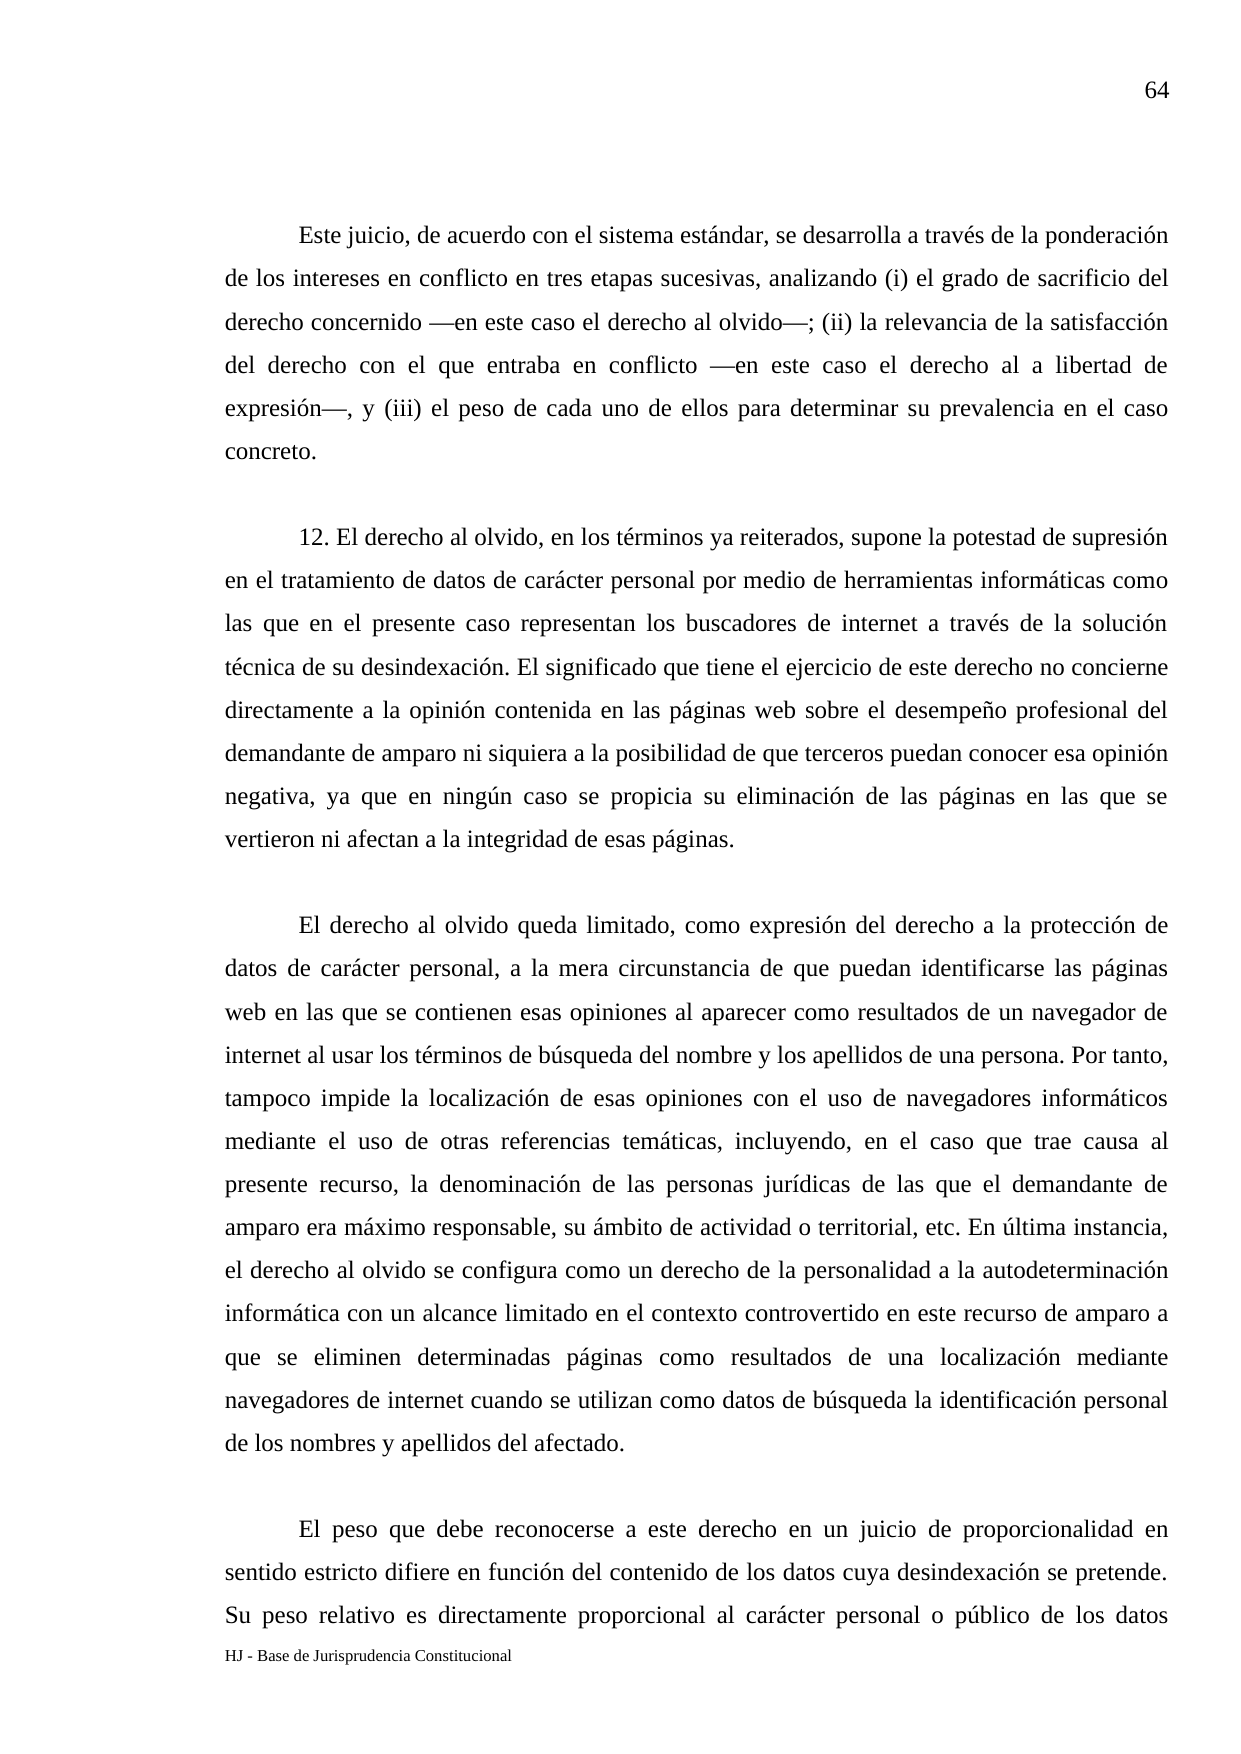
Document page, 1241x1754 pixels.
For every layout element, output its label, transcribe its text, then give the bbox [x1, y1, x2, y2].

text 12. El derecho al olvido, en los términos ya reiterados, supone la potestad de supresión en el tratamiento de datos de carácter personal por medio de herramientas informáticas como las que en el presente caso representan los buscadores de internet a través de la solución técnica de su desindexación. El significado que tiene el ejercicio de este derecho no concierne directamente a la opinión contenida en las páginas web sobre el desempeño profesional del demandante de amparo ni siquiera a la posibilidad de que terceros puedan conocer esa opinión negativa, ya que en ningún caso se propicia su eliminación de las páginas en las que se vertieron ni afectan a la integridad de esas páginas. [224, 522, 1169, 853]
text Este juicio, de acuerdo con el sistema estándar, se desarrolla a través de la ponderación de los intereses en conflicto en tres etapas sucesivas, analizando (i) el grado de sacrificio del derecho concernido —en este caso el derecho al olvido—; (ii) la relevancia de la satisfacción del derecho con el que entraba en conflicto —en este caso el derecho al a libertad de expresión—, y (iii) el peso de cada uno de ellos para determinar su prevalencia en el caso concreto. [224, 220, 1169, 465]
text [224, 1514, 1169, 1629]
text El derecho al olvido queda limitado, como expresión del derecho a la protección de datos de carácter personal, a la mera circunstancia de que puedan identificarse las páginas web en las que se contienen esas opiniones al aparecer como resultados de un navegador de internet al usar los términos de búsqueda del nombre y los apellidos de una persona. Por tanto, tampoco impide la localización de esas opiniones con el uso de navegadores informáticos mediante el uso de otras referencias temáticas, incluyendo, en el caso que trae causa al presente recurso, la denominación de las personas jurídicas de las que el demandante de amparo era máximo responsable, su ámbito de actividad o territorial, etc. En última instancia, el derecho al olvido se configura como un derecho de la personalidad a la autodeterminación informática con un alcance limitado en el contexto controvertido en este recurso de amparo a que se eliminen determinadas páginas como resultados de una localización mediante navegadores de internet cuando se utilizan como datos de búsqueda la identificación personal de los nombres y apellidos del afectado. [224, 910, 1169, 1457]
